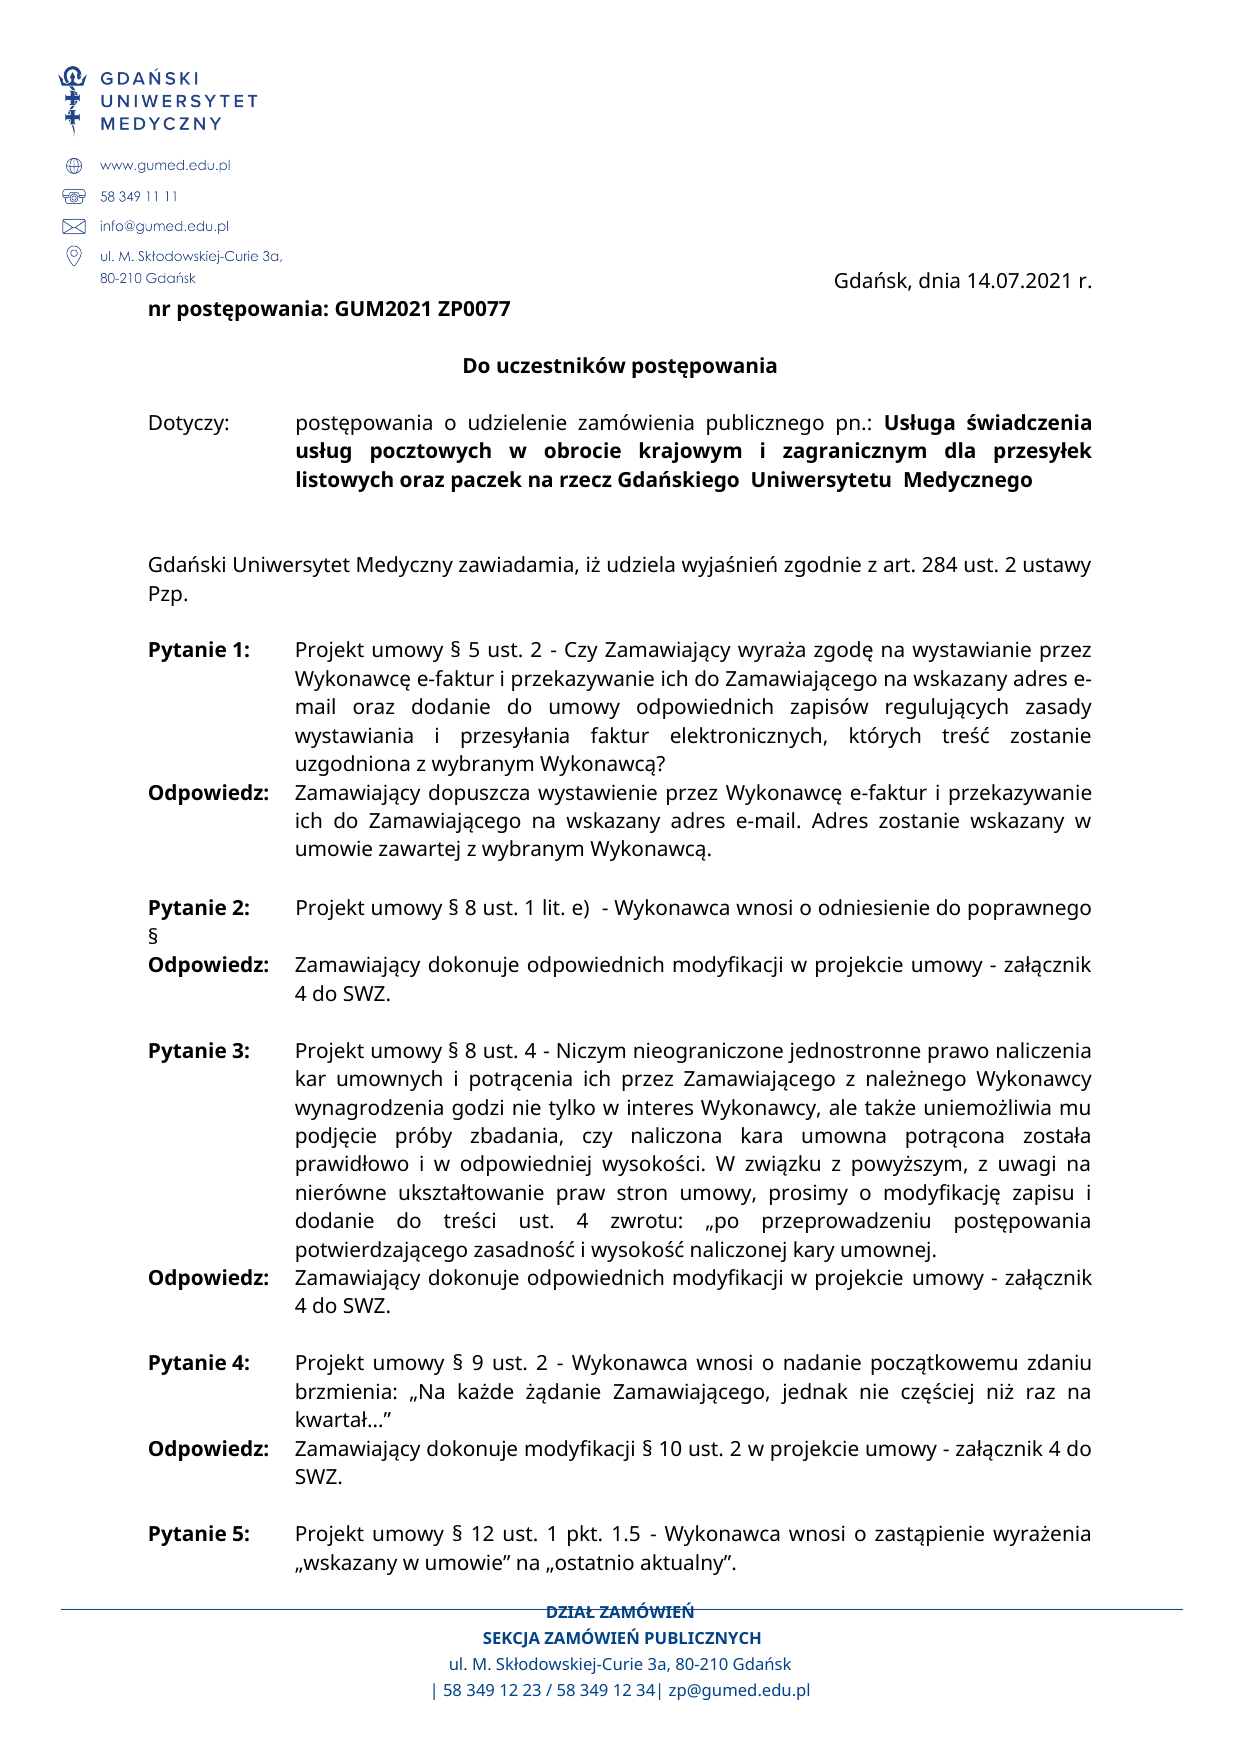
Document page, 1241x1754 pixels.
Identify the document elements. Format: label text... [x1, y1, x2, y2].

text Pytanie 1: Projekt umowy § 5 ust. 2 - Czy Zamawiający wyraża zgodę na wystawianie przez Wykonawcę e-faktur i przekazywanie ich do Zamawiającego na wskazany adres e-mail oraz dodanie do umowy odpowiednich zapisów regulujących zasady wystawiania i przesyłania faktur elektronicznych, których treść zostanie uzgodniona z wybranym Wykonawcą? [148, 636, 1093, 778]
text Pytanie 2: Projekt umowy § 8 ust. 1 lit. e) - Wykonawca wnosi o odniesienie do poprawnego § [148, 893, 1093, 950]
text Pytanie 3: Projekt umowy § 8 ust. 4 - Niczym nieograniczone jednostronne prawo naliczenia kar umownych i potrącenia ich przez Zamawiającego z należnego Wykonawcy wynagrodzenia godzi nie tylko w interes Wykonawcy, ale także uniemożliwia mu podjęcie próby zbadania, czy naliczona kara umowna potrącona została prawidłowo i w odpowiedniej wysokości. W związku z powyższym, z uwagi na nierówne ukształtowanie praw stron umowy, prosimy o modyfikację zapisu i dodanie do treści ust. 4 zwrotu: „po przeprowadzeniu postępowania potwierdzającego zasadność i wysokość naliczonej kary umownej. [148, 1036, 1093, 1263]
text Odpowiedz: Zamawiający dokonuje odpowiednich modyfikacji w projekcie umowy - załącznik 4 do SWZ. [148, 950, 1093, 1007]
text Odpowiedz: Zamawiający dopuszcza wystawienie przez Wykonawcę e-faktur i przekazywanie ich do Zamawiającego na wskazany adres e-mail. Adres zostanie wskazany w umowie zawartej z wybranym Wykonawcą. [148, 778, 1093, 863]
text Gdańsk, dnia 14.07.2021 r. [148, 266, 1093, 294]
text Gdański Uniwersytet Medyczny zawiadamia, iż udziela wyjaśnień zgodnie z art. 284 ust. 2 ustawy Pzp. [148, 550, 1093, 607]
picture [1, 0, 1241, 1753]
text Pytanie 5: Projekt umowy § 12 ust. 1 pkt. 1.5 - Wykonawca wnosi o zastąpienie wyrażenia „wskazany w umowie” na „ostatnio aktualny”. [148, 1519, 1093, 1576]
text Pytanie 4: Projekt umowy § 9 ust. 2 - Wykonawca wnosi o nadanie początkowemu zdaniu brzmienia: „Na każde żądanie Zamawiającego, jednak nie częściej niż raz na kwartał…” [148, 1348, 1093, 1434]
text Odpowiedz: Zamawiający dokonuje modyfikacji § 10 ust. 2 w projekcie umowy - załącznik 4 do SWZ. [148, 1434, 1093, 1491]
text Do uczestników postępowania [148, 351, 1093, 379]
text Odpowiedz: Zamawiający dokonuje odpowiednich modyfikacji w projekcie umowy - załącznik 4 do SWZ. [148, 1263, 1093, 1320]
text nr postępowania: GUM2021 ZP0077 [148, 294, 1093, 323]
text Dotyczy: postępowania o udzielenie zamówienia publicznego pn.: Usługa świadczenia usług pocztowych w obrocie krajowym i zagranicznym dla przesyłek listowych oraz paczek na rzecz Gdańskiego Uniwersytetu Medycznego [148, 408, 1093, 493]
